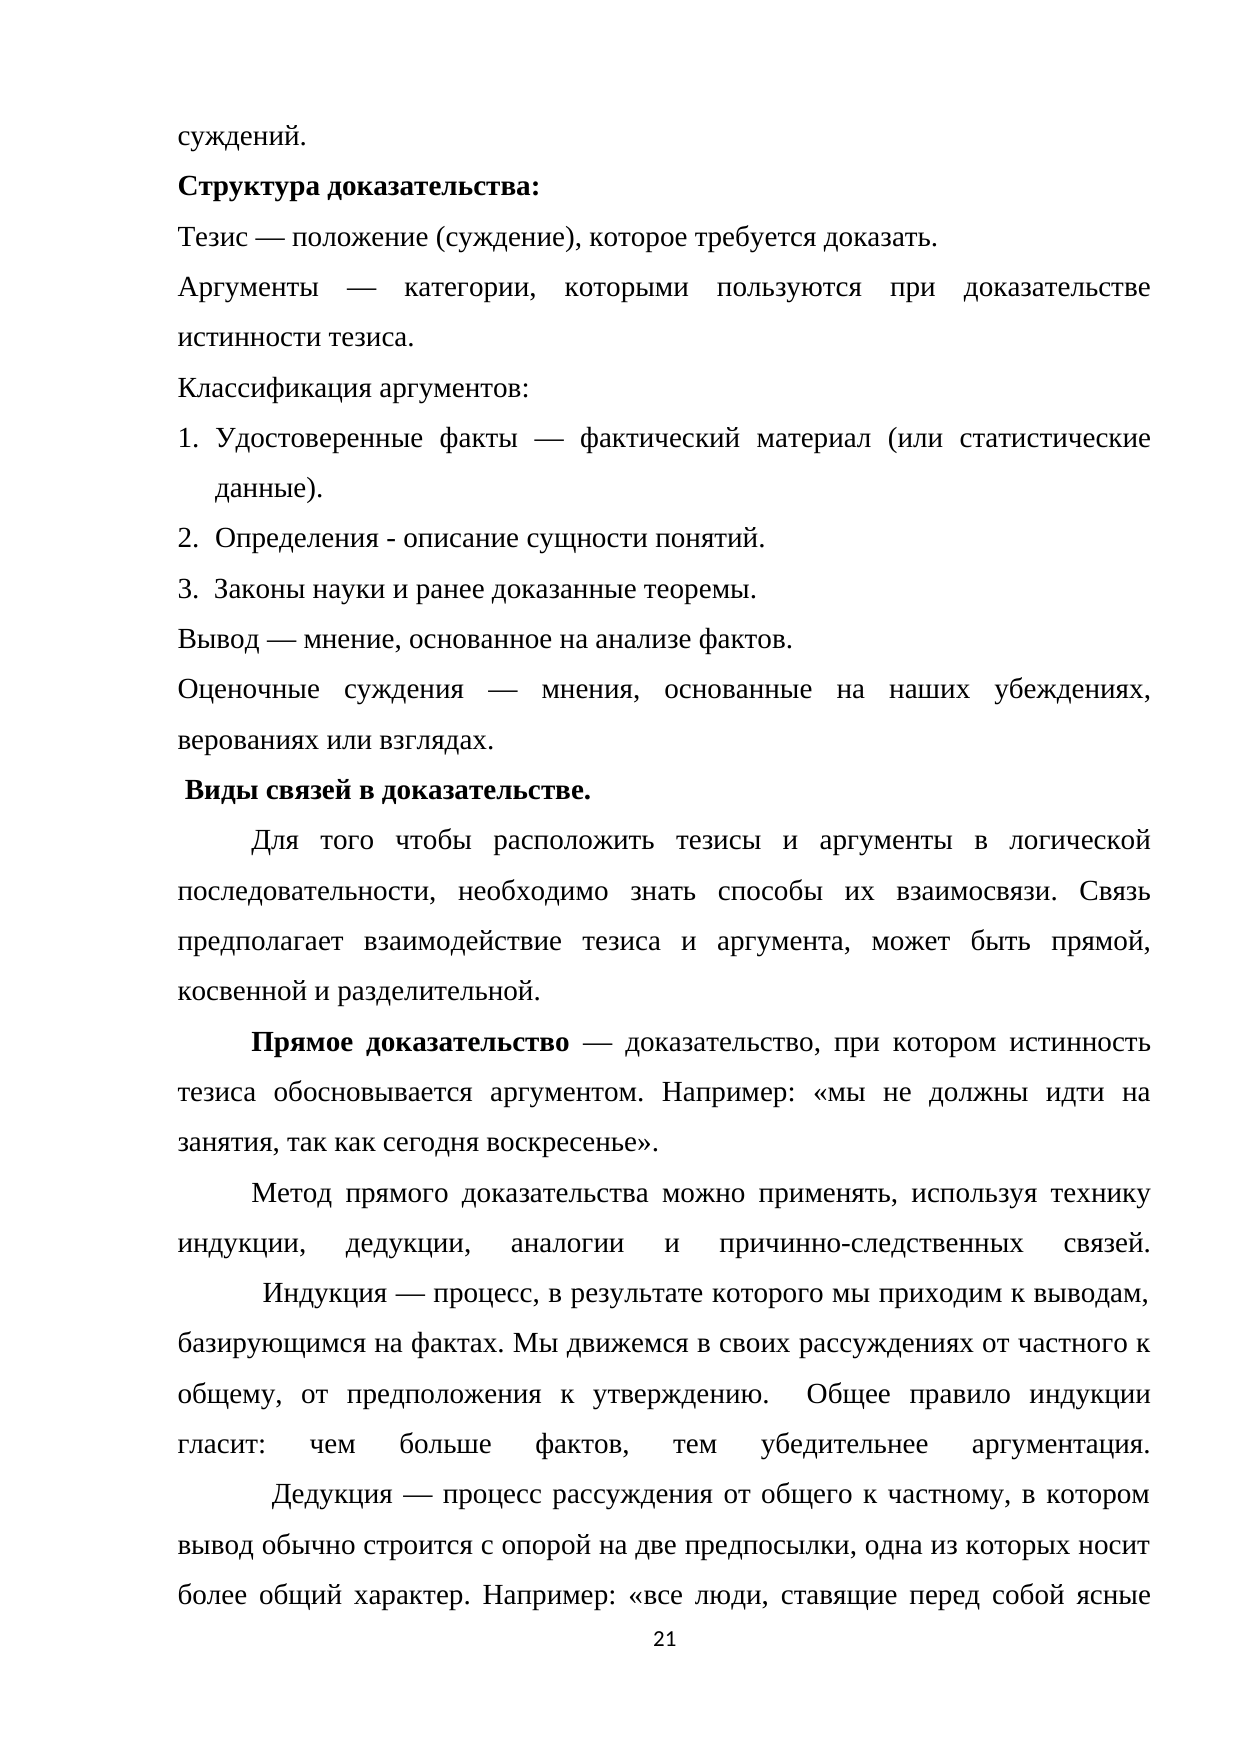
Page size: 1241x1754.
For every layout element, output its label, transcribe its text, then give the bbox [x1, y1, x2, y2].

text Аргументы — категории, которыми пользуются при доказательстве истинности тезиса. [177, 269, 1152, 353]
text 3. Законы науки и ранее доказанные теоремы. [177, 571, 1152, 604]
text Прямое доказательство — доказательство, при котором истинность тезиса обосновывается аргументом. Например: «мы не должны идти на занятия, так как сегодня воскресенье». [177, 1024, 1152, 1158]
text Тезис — положение (суждение), которое требуется доказать. [177, 219, 1152, 252]
text Для того чтобы расположить тезисы и аргументы в логической последовательности, необходимо знать способы их взаимосвязи. Связь предполагает взаимодействие тезиса и аргумента, может быть прямой, косвенной и разделительной. [177, 822, 1152, 1007]
text Оценочные суждения — мнения, основанные на наших убеждениях, верованиях или взглядах. [177, 672, 1152, 755]
list Удостоверенные факты — фактический материал (или статистические данные). [177, 420, 1152, 504]
text Виды связей в доказательстве. [177, 772, 1152, 806]
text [177, 1175, 1152, 1611]
list Определения - описание сущности понятий. [177, 521, 1152, 554]
text Вывод — мнение, основанное на анализе фактов. [177, 621, 1152, 655]
text Классификация аргументов: [177, 370, 1152, 403]
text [177, 118, 1152, 202]
